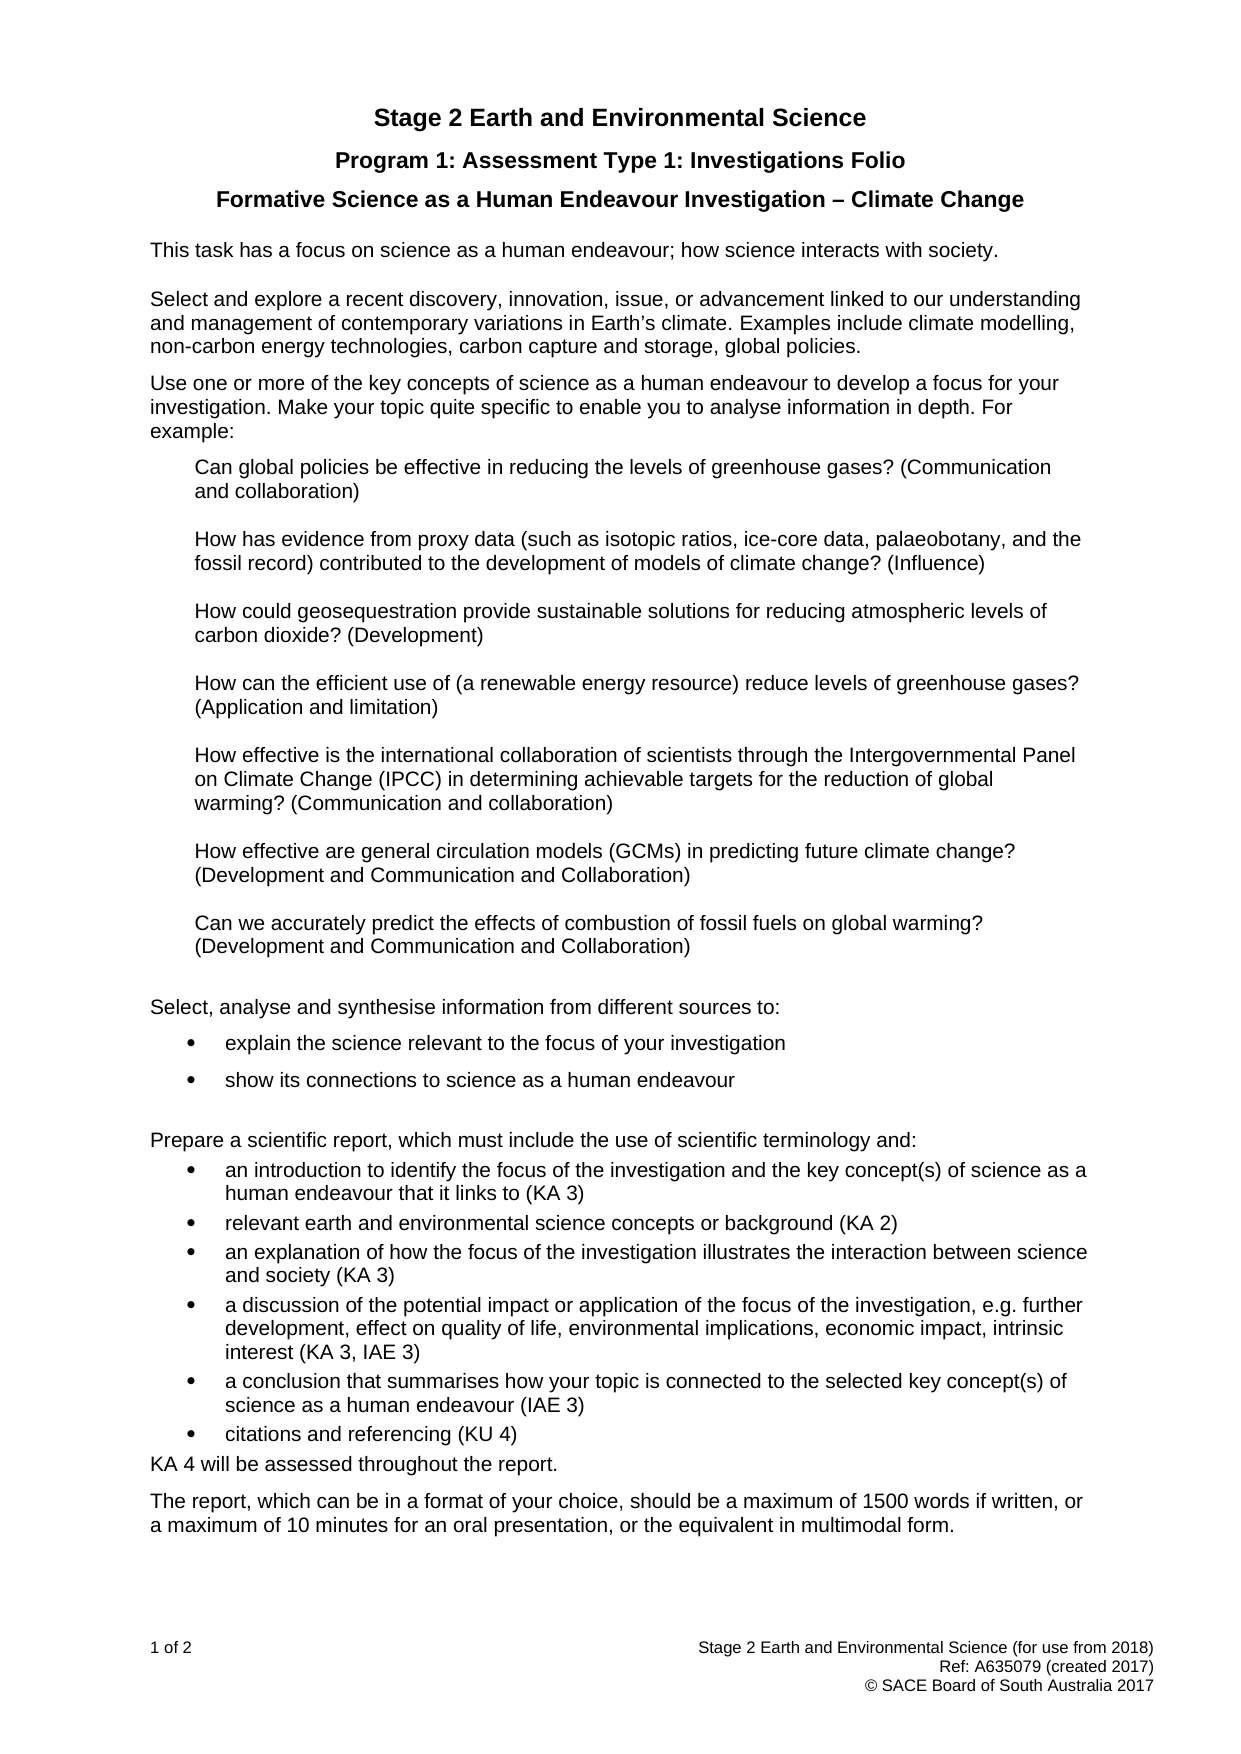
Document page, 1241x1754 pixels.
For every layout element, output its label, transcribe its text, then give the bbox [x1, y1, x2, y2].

text Program 1: Assessment Type 1: Investigations Folio [150, 147, 1090, 173]
list show its connections to science as a human endeavour [187, 1068, 1090, 1092]
text Use one or more of the key concepts of science as a human endeavour to develop a focus for your investigation. Make your topic quite specific to enable you to analyse information in depth. For example: [150, 371, 1090, 443]
text How effective are general circulation models (GCMs) in predicting future climate change? (Development and Communication and Collaboration) [194, 838, 1090, 886]
text Select and explore a recent discovery, innovation, issue, or advancement linked to our understanding and management of contemporary variations in Earth’s climate. Examples include climate modelling, non-carbon energy technologies, carbon capture and storage, global policies. [150, 286, 1090, 358]
list KA 4 will be assessed throughout the report. [150, 1453, 1090, 1476]
text Select, analyse and synthesise information from different sources to: [150, 995, 1090, 1019]
text How effective is the international collaboration of scientists through the Intergovernmental Panel on Climate Change (IPCC) in determining achievable targets for the reduction of global warming? (Communication and collaboration) [194, 743, 1090, 814]
list an explanation of how the focus of the investigation illustrates the interaction between science and society (KA 3) [187, 1241, 1090, 1288]
text How could geosequestration provide sustainable solutions for reducing atmospheric levels of carbon dioxide? (Development) [194, 599, 1090, 647]
text Formative Science as a Human Endeavour Investigation – Climate Change [150, 186, 1090, 212]
text How can the efficient use of (a renewable energy resource) reduce levels of greenhouse gases? (Application and limitation) [194, 671, 1090, 719]
text Can we accurately predict the effects of combustion of fossil fuels on global warming? (Development and Communication and Collaboration) [194, 910, 1090, 958]
text The report, which can be in a format of your choice, should be a maximum of 1500 words if written, or a maximum of 10 minutes for an oral presentation, or the equivalent in multimodal form. [150, 1488, 1090, 1536]
list a conclusion that summarises how your topic is connected to the selected key concept(s) of science as a human endeavour (IAE 3) [187, 1370, 1090, 1417]
list relevant earth and environmental science concepts or background (KA 2) [187, 1211, 1090, 1235]
text Prepare a scientific report, which must include the use of scientific terminology and: [150, 1128, 1090, 1152]
text This task has a focus on science as a human endeavour; how science interacts with society. [150, 237, 1090, 261]
list explain the science relevant to the focus of your investigation [187, 1031, 1090, 1055]
text Stage 2 Earth and Environmental Science [150, 103, 1090, 132]
text Can global policies be effective in reducing the levels of greenhouse gases? (Communication and collaboration) [194, 455, 1090, 503]
text How has evidence from proxy data (such as isotopic ratios, ice-core data, palaeobotany, and the fossil record) contributed to the development of models of climate change? (Influence) [194, 527, 1090, 575]
list citations and referencing (KU 4) [187, 1423, 1090, 1446]
list a discussion of the potential impact or application of the focus of the investigation, e.g. further development, effect on quality of life, environmental implications, economic impact, intrinsic interest (KA 3, IAE 3) [187, 1294, 1090, 1364]
list an introduction to identify the focus of the investigation and the key concept(s) of science as a human endeavour that it links to (KA 3) [187, 1158, 1090, 1205]
